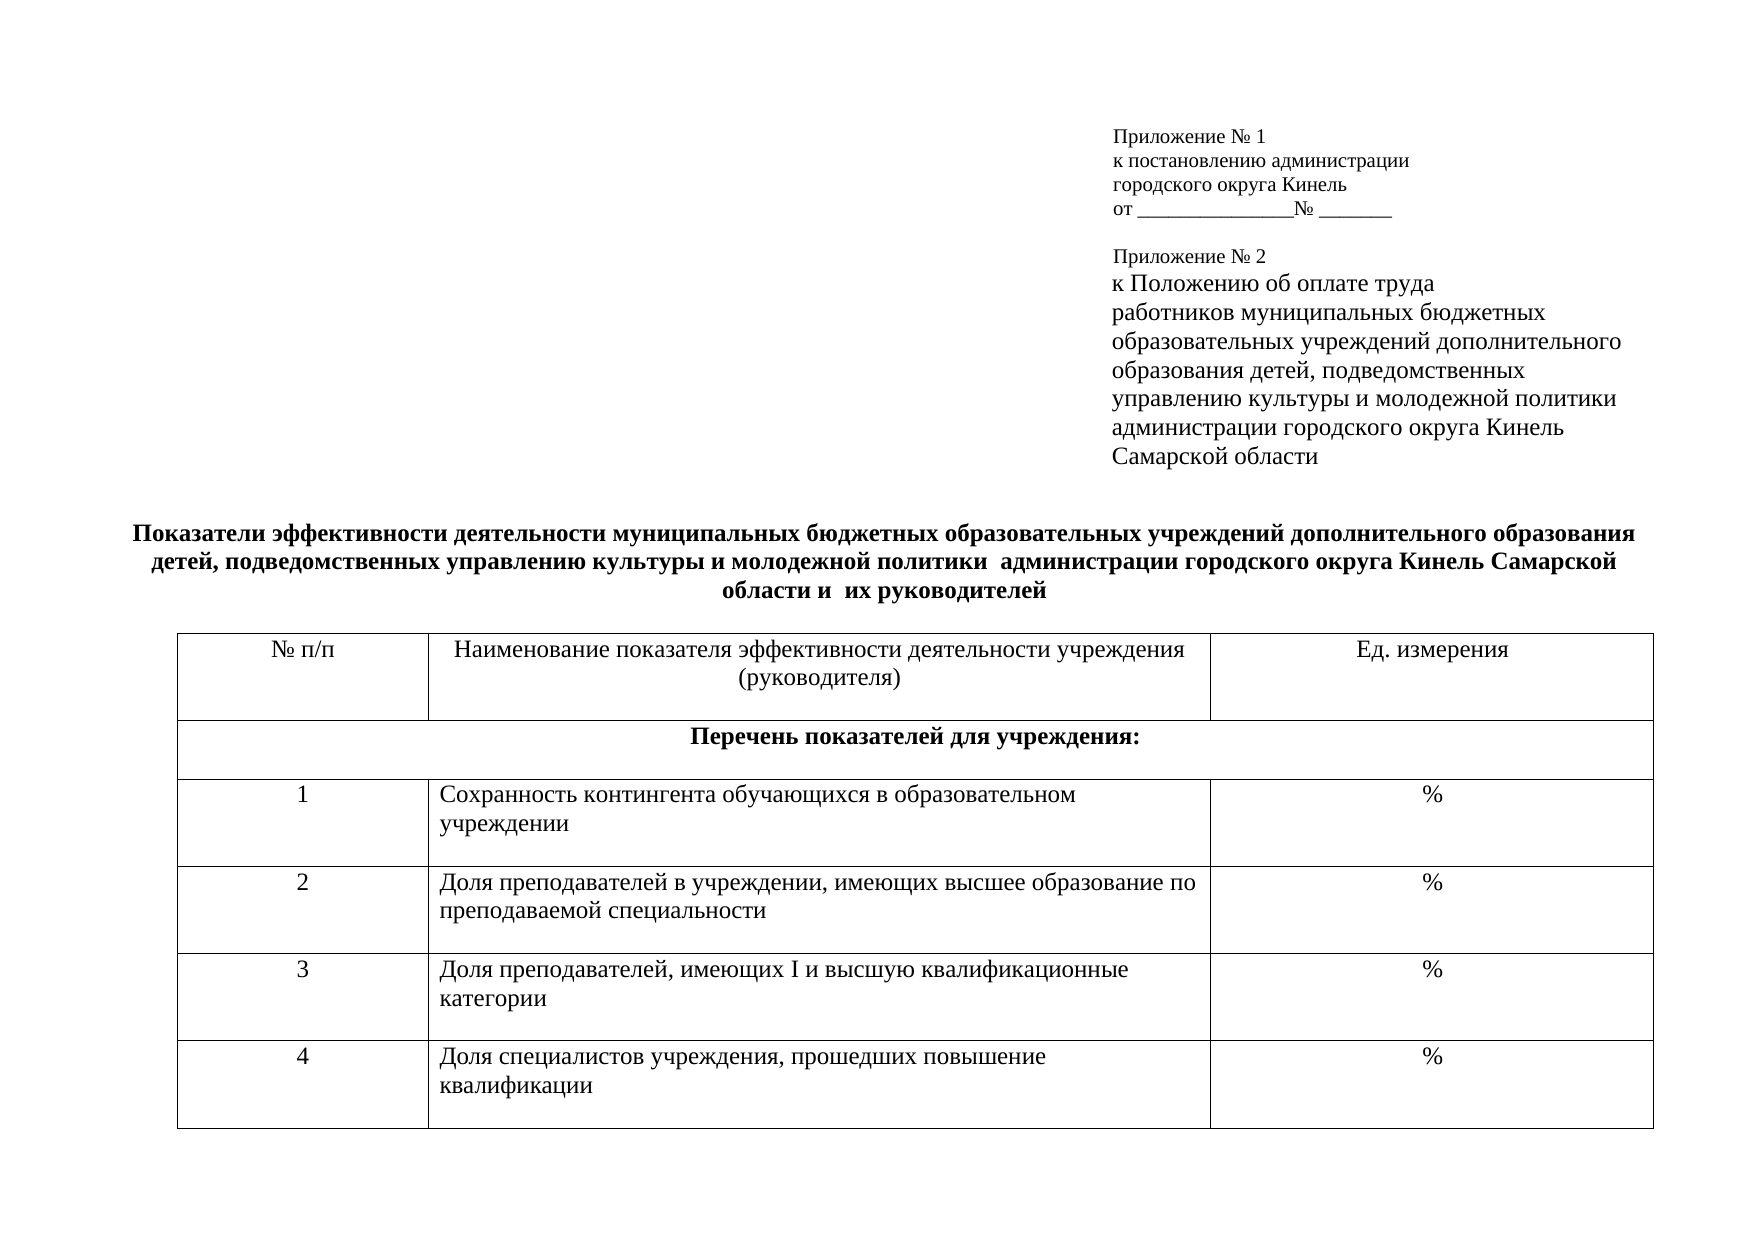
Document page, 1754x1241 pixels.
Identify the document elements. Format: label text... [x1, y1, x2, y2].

table_cell % [1211, 867, 1653, 953]
table_cell % [1211, 1041, 1653, 1128]
table_cell Доля преподавателей в учреждении, имеющих высшее образование по преподаваемой специальности [429, 867, 1210, 953]
table_header Ед. измерения [1211, 634, 1653, 720]
text от _______________№ _______ [118, 196, 1651, 220]
table_cell 2 [178, 867, 428, 953]
table_header № п/п [178, 634, 428, 720]
table_cell Доля преподавателей, имеющих I и высшую квалификационные категории [429, 954, 1210, 1040]
title управлению культуры и молодежной политики [118, 383, 1651, 412]
table_cell Сохранность контингента обучающихся в образовательном учреждении [429, 780, 1210, 866]
title к Положению об оплате труда [118, 268, 1651, 297]
title работников муниципальных бюджетных [118, 297, 1651, 326]
title образования детей, подведомственных [118, 355, 1651, 383]
text к постановлению администрации [118, 148, 1651, 172]
table_cell Доля специалистов учреждения, прошедших повышение квалификации [429, 1041, 1210, 1128]
text Приложение № 2 [118, 244, 1651, 268]
table_cell 1 [178, 780, 428, 866]
table_cell 4 [178, 1041, 428, 1128]
table_header Наименование показателя эффективности деятельности учреждения (руководителя) [429, 634, 1210, 720]
table_cell % [1211, 954, 1653, 1040]
table_cell Перечень показателей для учреждения: [178, 721, 1653, 778]
title администрации городского округа Кинель [118, 412, 1651, 441]
table_cell % [1211, 780, 1653, 866]
table_cell 3 [178, 954, 428, 1040]
text городского округа Кинель [118, 172, 1651, 196]
text Показатели эффективности деятельности муниципальных бюджетных образовательных учреждений дополнительного образования детей, подведомственных управлению культуры и молодежной политики администрации городского округа Кинель Самарской области и их руководителей [118, 518, 1651, 604]
title Самарской области [118, 441, 1651, 470]
text Приложение № 1 [118, 124, 1651, 148]
title образовательных учреждений дополнительного [118, 326, 1651, 355]
